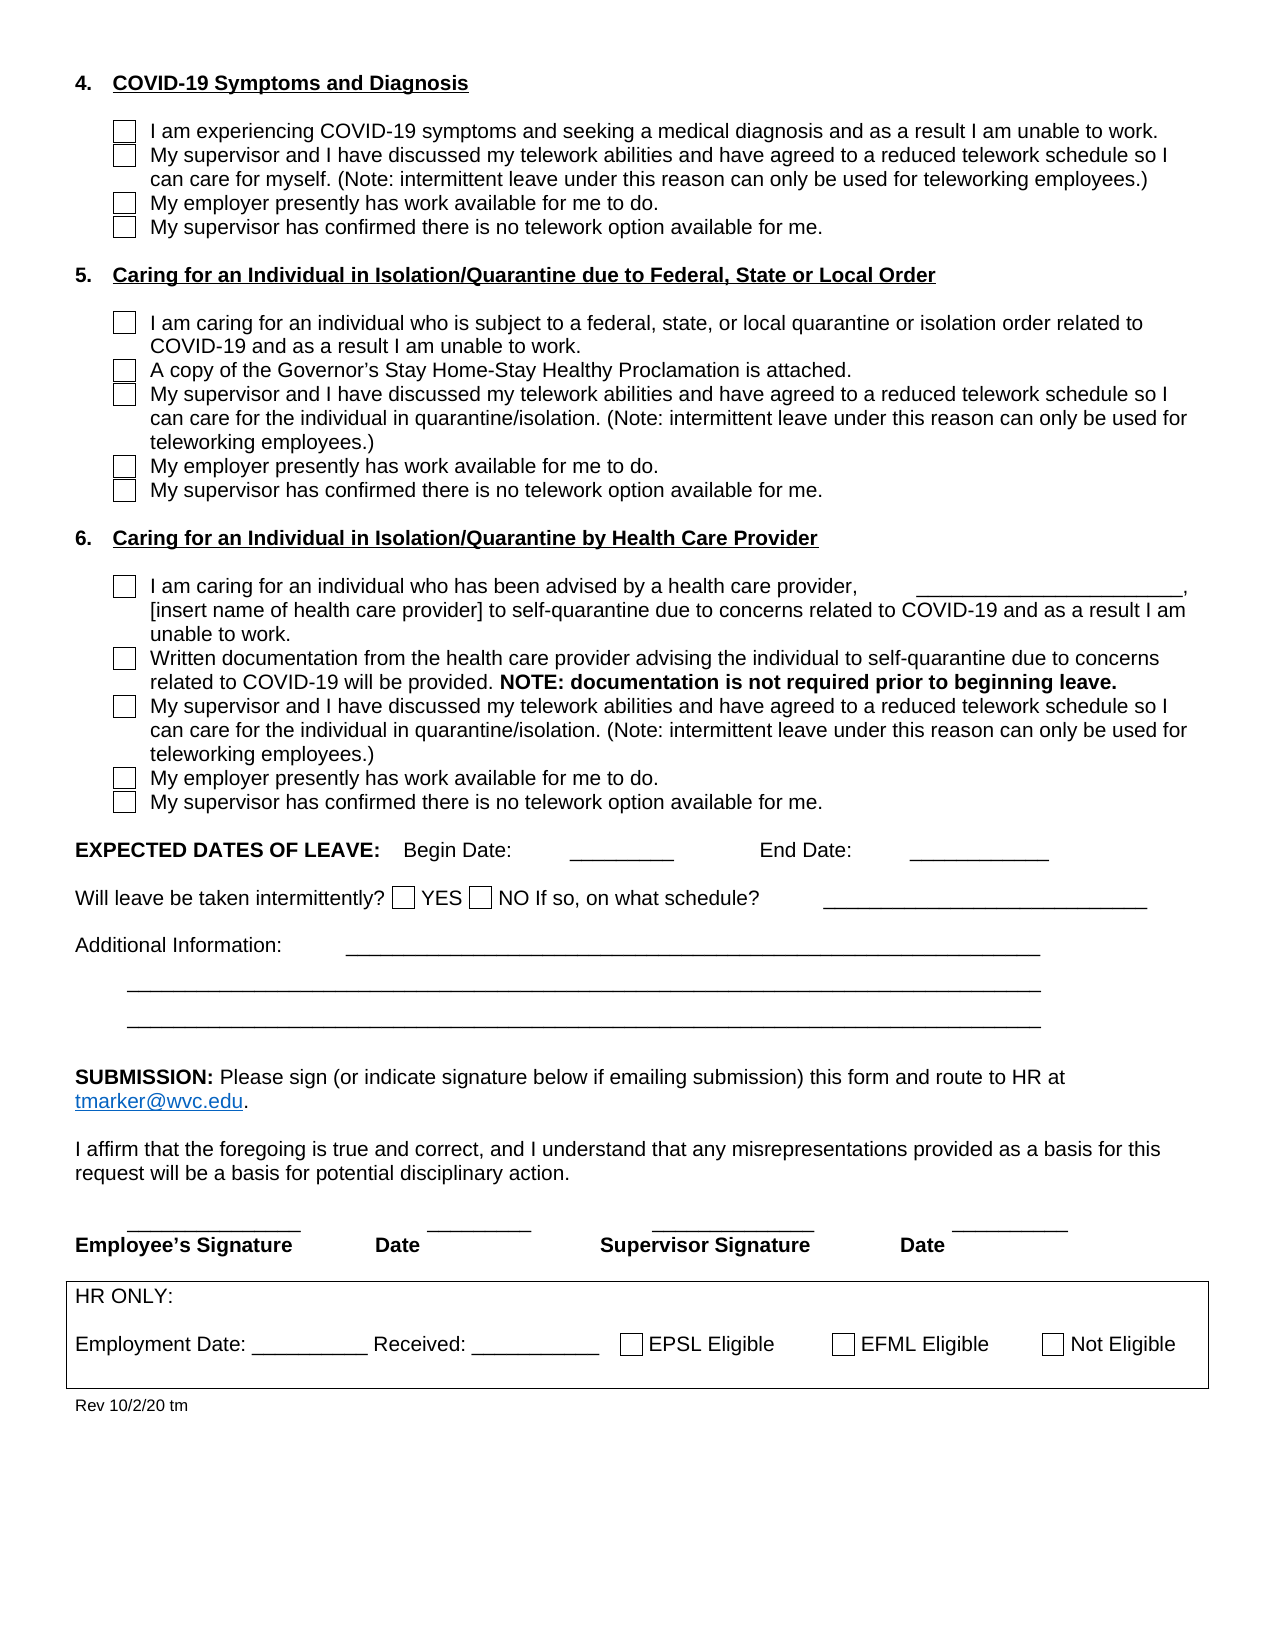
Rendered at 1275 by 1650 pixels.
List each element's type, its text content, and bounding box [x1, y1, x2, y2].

text My supervisor and I have discussed my telework abilities and have agreed to a reduced telework schedule so I can care for myself. (Note: intermittent leave under this reason can only be used for teleworking employees.) [112, 143, 1189, 191]
text I am caring for an individual who is subject to a federal, state, or local quarantine or isolation order related to COVID-19 and as a result I am unable to work. [112, 310, 1189, 358]
text I am experiencing COVID-19 symptoms and seeking a medical diagnosis and as a result I am unable to work. [112, 119, 1189, 143]
list Caring for an Individual in Isolation/Quarantine due to Federal, State or Local Order [75, 262, 1189, 286]
list COVID-19 Symptoms and Diagnosis [75, 71, 1189, 95]
text I am caring for an individual who has been advised by a health care provider, _______________________, [insert name of health care provider] to self-quarantine due to concerns related to COVID-19 and as a result I am unable to work. [112, 574, 1189, 646]
text My employer presently has work available for me to do. [112, 766, 1189, 789]
text My supervisor has confirmed there is no telework option available for me. [112, 478, 1189, 502]
text My supervisor has confirmed there is no telework option available for me. [112, 214, 1189, 238]
text Rev 10/2/20 tm [75, 1395, 1200, 1414]
text I affirm that the foregoing is true and correct, and I understand that any misrepresentations provided as a basis for this request will be a basis for potential disciplinary action. [75, 1137, 1167, 1185]
text _______________ _________ ______________ __________ [75, 1209, 1200, 1233]
text Will leave be taken intermittently? YES NO If so, on what schedule? ____________________________ [75, 885, 1200, 909]
text A copy of the Governor’s Stay Home-Stay Healthy Proclamation is attached. [112, 358, 1189, 382]
text _______________________________________________________________________________ [75, 1005, 1200, 1029]
text My supervisor and I have discussed my telework abilities and have agreed to a reduced telework schedule so I can care for the individual in quarantine/isolation. (Note: intermittent leave under this reason can only be used for teleworking employees.) [112, 382, 1189, 454]
text _______________________________________________________________________________ [75, 969, 1200, 993]
text My employer presently has work available for me to do. [112, 191, 1189, 214]
text HR ONLY: [67, 1282, 1208, 1308]
text Employment Date: __________ Received: ___________ EPSL Eligible EFML Eligible Not Eligible [75, 1332, 1200, 1356]
text My supervisor and I have discussed my telework abilities and have agreed to a reduced telework schedule so I can care for the individual in quarantine/isolation. (Note: intermittent leave under this reason can only be used for teleworking employees.) [112, 694, 1189, 766]
list Caring for an Individual in Isolation/Quarantine by Health Care Provider [75, 526, 1189, 550]
text Additional Information: ____________________________________________________________ [75, 933, 1200, 957]
text Employee’s Signature Date Supervisor Signature Date [75, 1233, 1200, 1257]
text SUBMISSION: Please sign (or indicate signature below if emailing submission) this form and route to HR at tmarker@wvc.edu. [75, 1065, 1200, 1113]
text My supervisor has confirmed there is no telework option available for me. [112, 789, 1189, 813]
text Written documentation from the health care provider advising the individual to self-quarantine due to concerns related to COVID-19 will be provided. NOTE: documentation is not required prior to beginning leave. [112, 646, 1189, 694]
text My employer presently has work available for me to do. [112, 454, 1189, 478]
text EXPECTED DATES OF LEAVE: Begin Date: _________ End Date: ____________ [75, 837, 1200, 861]
